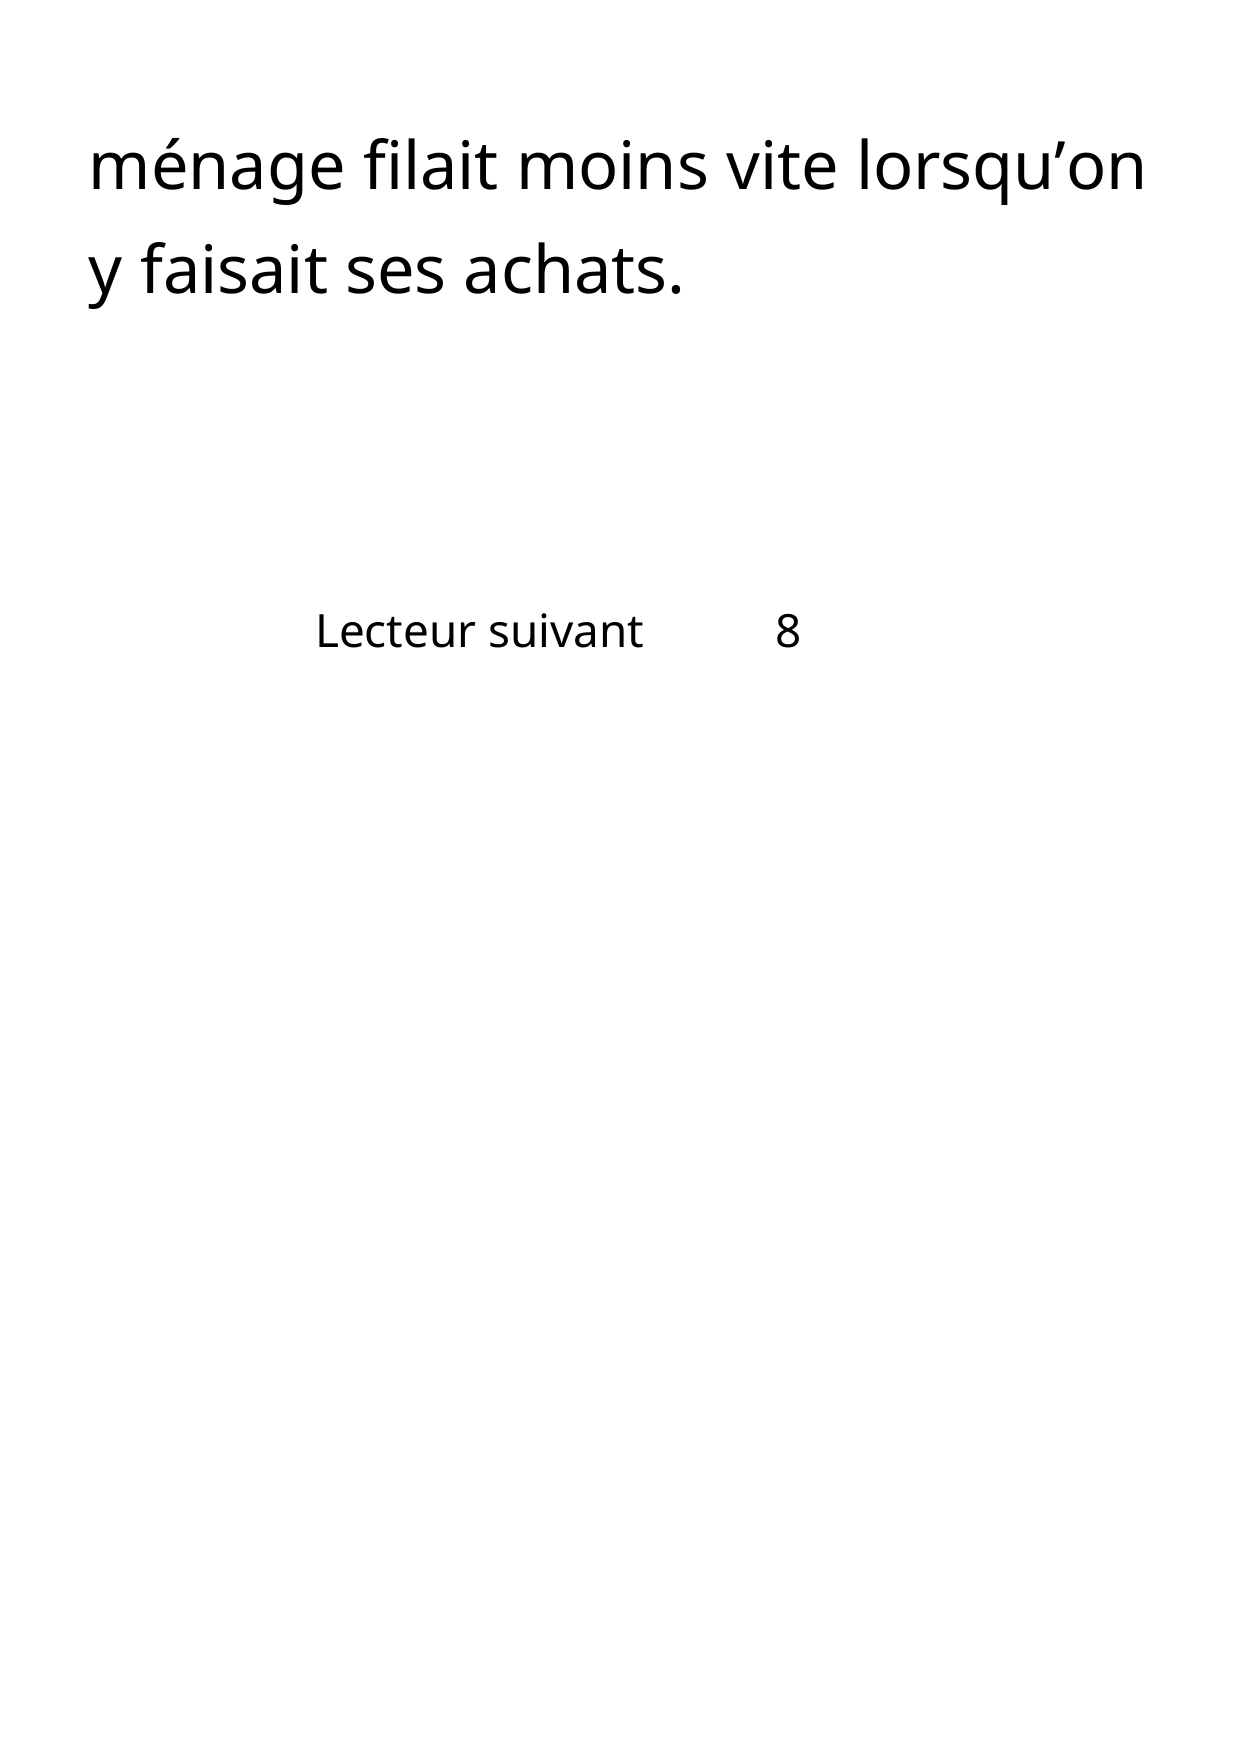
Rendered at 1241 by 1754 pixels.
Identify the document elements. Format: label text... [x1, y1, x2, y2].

text Lecteur suivant 8 [89, 598, 1152, 661]
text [89, 118, 1152, 313]
